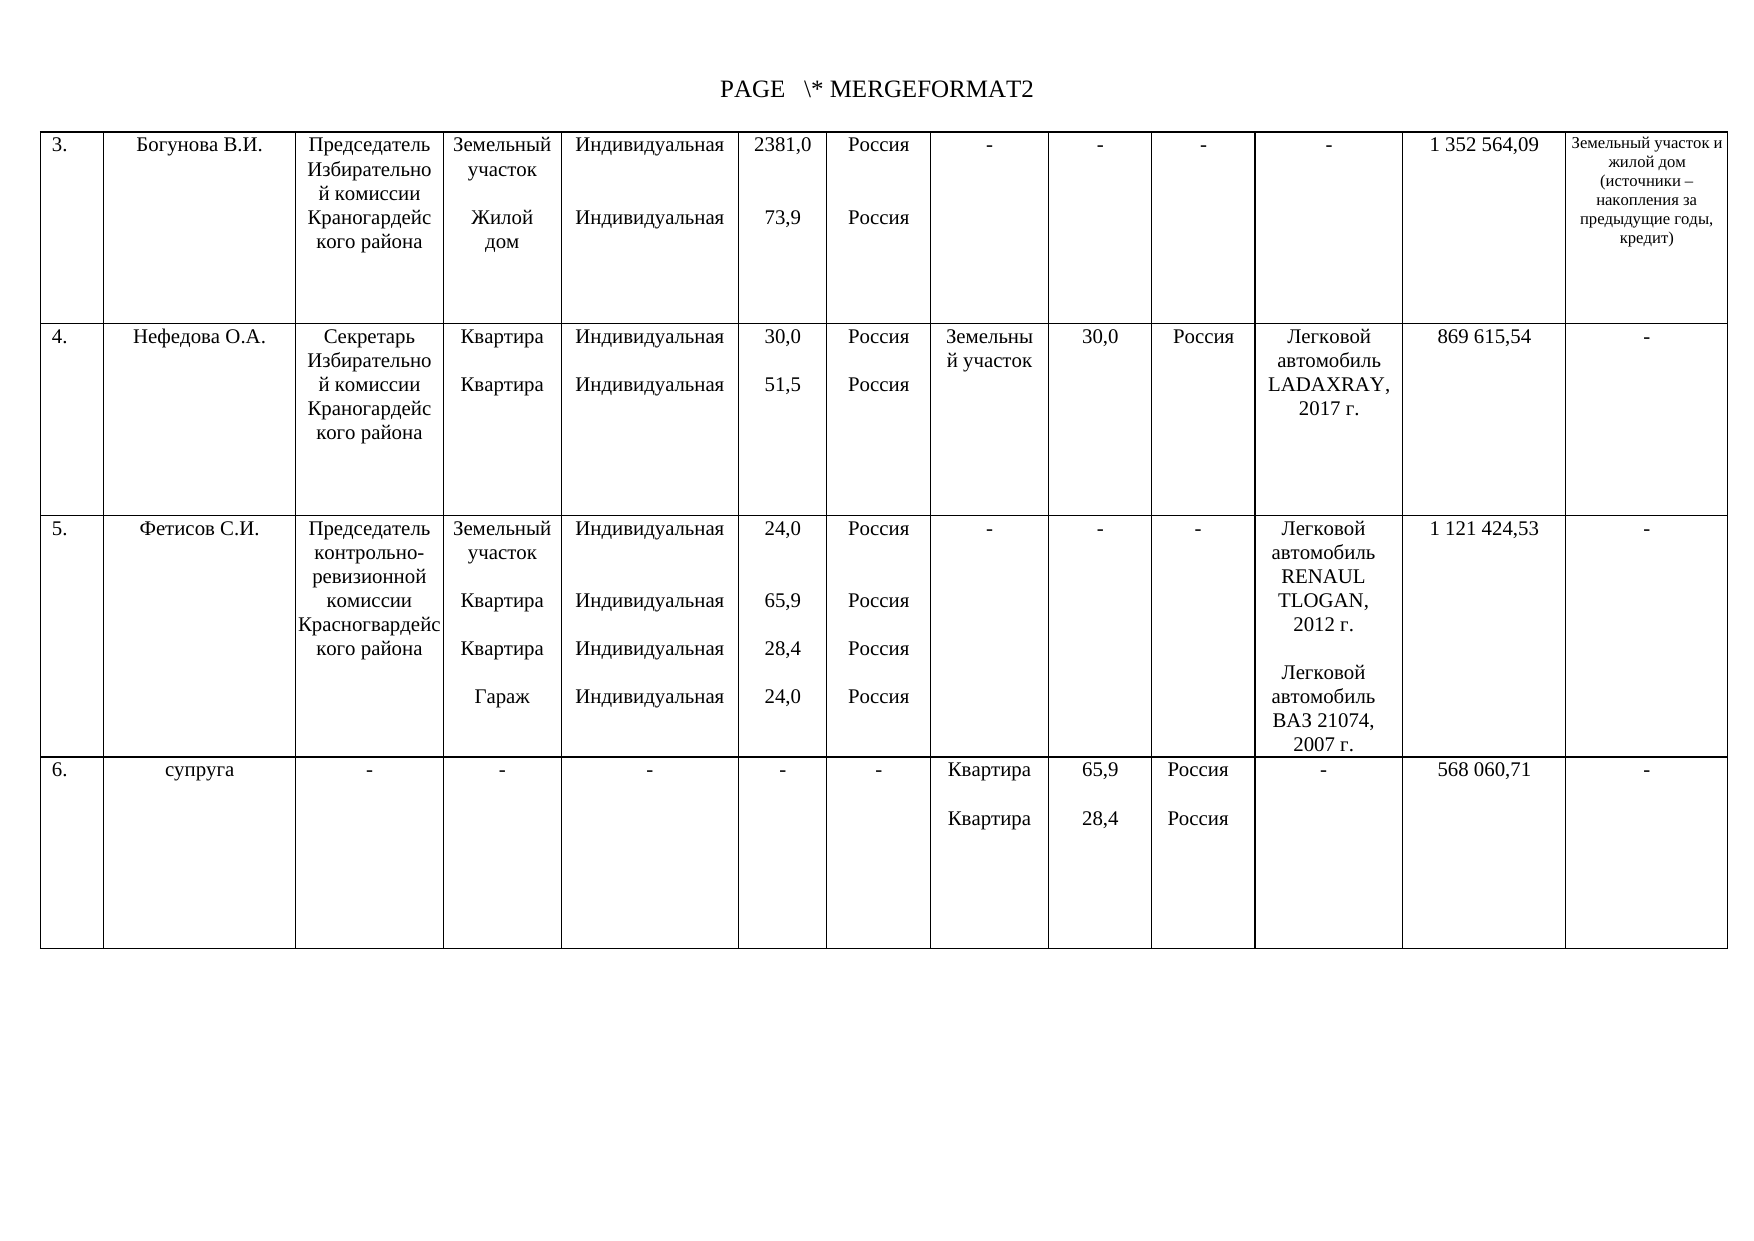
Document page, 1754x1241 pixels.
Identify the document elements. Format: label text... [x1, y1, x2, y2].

table_cell Земельный участок и жилой дом (источники – накопления за предыдущие годы, кредит) [1566, 133, 1727, 323]
table_cell 1 121 424,53 [1403, 516, 1565, 756]
table_cell Индивидуальная Индивидуальная [562, 133, 738, 323]
table_cell 65,9 28,4 [1049, 758, 1151, 948]
table_cell - [1566, 516, 1727, 756]
table_cell Россия Россия [827, 133, 930, 323]
table_cell Россия Россия Россия Россия [827, 516, 930, 756]
table_cell Россия Россия [1152, 758, 1254, 948]
table_cell Председатель контрольно-ревизионной комиссии Красногвардейского района [296, 516, 443, 756]
table_cell Легковой автомобиль RENAULTLOGAN, 2012 г. Легковой автомобиль ВАЗ 21074, 2007 г. [1256, 516, 1402, 756]
table_cell Земельный участок Квартира Квартира Гараж [444, 516, 561, 756]
table_cell Земельный участок Жилой дом [444, 133, 561, 323]
table_cell Богунова В.И. [104, 133, 295, 323]
table_cell Индивидуальная Индивидуальная Индивидуальная Индивидуальная [562, 516, 738, 756]
table_cell Квартира Квартира [931, 758, 1048, 948]
table_cell Председатель Избирательной комиссии Краногардейского района [296, 133, 443, 323]
table_cell 30,0 [1049, 324, 1151, 515]
table_cell 568 060,71 [1403, 758, 1565, 948]
table_cell Индивидуальная Индивидуальная [562, 324, 738, 515]
table_cell [41, 516, 103, 756]
table_cell 869 615,54 [1403, 324, 1565, 515]
table_cell 24,0 65,9 28,4 24,0 [739, 516, 826, 756]
table_cell - [444, 758, 561, 948]
table_cell Квартира Квартира [444, 324, 561, 515]
table_cell - [1256, 133, 1402, 323]
table_cell - [1152, 516, 1254, 756]
table_cell - [931, 133, 1048, 323]
table_cell 2381,0 73,9 [739, 133, 826, 323]
table_cell Россия Россия [827, 324, 930, 515]
table_cell [41, 324, 103, 515]
table_cell - [1049, 133, 1151, 323]
table_cell Секретарь Избирательной комиссии Краногардейского района [296, 324, 443, 515]
table_cell 1 352 564,09 [1403, 133, 1565, 323]
table_cell - [739, 758, 826, 948]
table_cell Россия [1152, 324, 1254, 515]
table_cell [41, 758, 103, 948]
table_cell - [827, 758, 930, 948]
table_cell Фетисов С.И. [104, 516, 295, 756]
table_cell [41, 133, 103, 323]
table_cell - [1256, 758, 1402, 948]
table_cell супруга [104, 758, 295, 948]
table_cell - [562, 758, 738, 948]
table_cell Земельный участок [931, 324, 1048, 515]
table_cell - [1566, 324, 1727, 515]
table_cell - [1152, 133, 1254, 323]
table_cell 30,0 51,5 [739, 324, 826, 515]
table_cell - [1049, 516, 1151, 756]
table_cell Легковой автомобиль LADAXRAY, 2017 г. [1256, 324, 1402, 515]
table_cell Нефедова О.А. [104, 324, 295, 515]
table_cell - [296, 758, 443, 948]
table_cell - [1566, 758, 1727, 948]
table_cell - [931, 516, 1048, 756]
